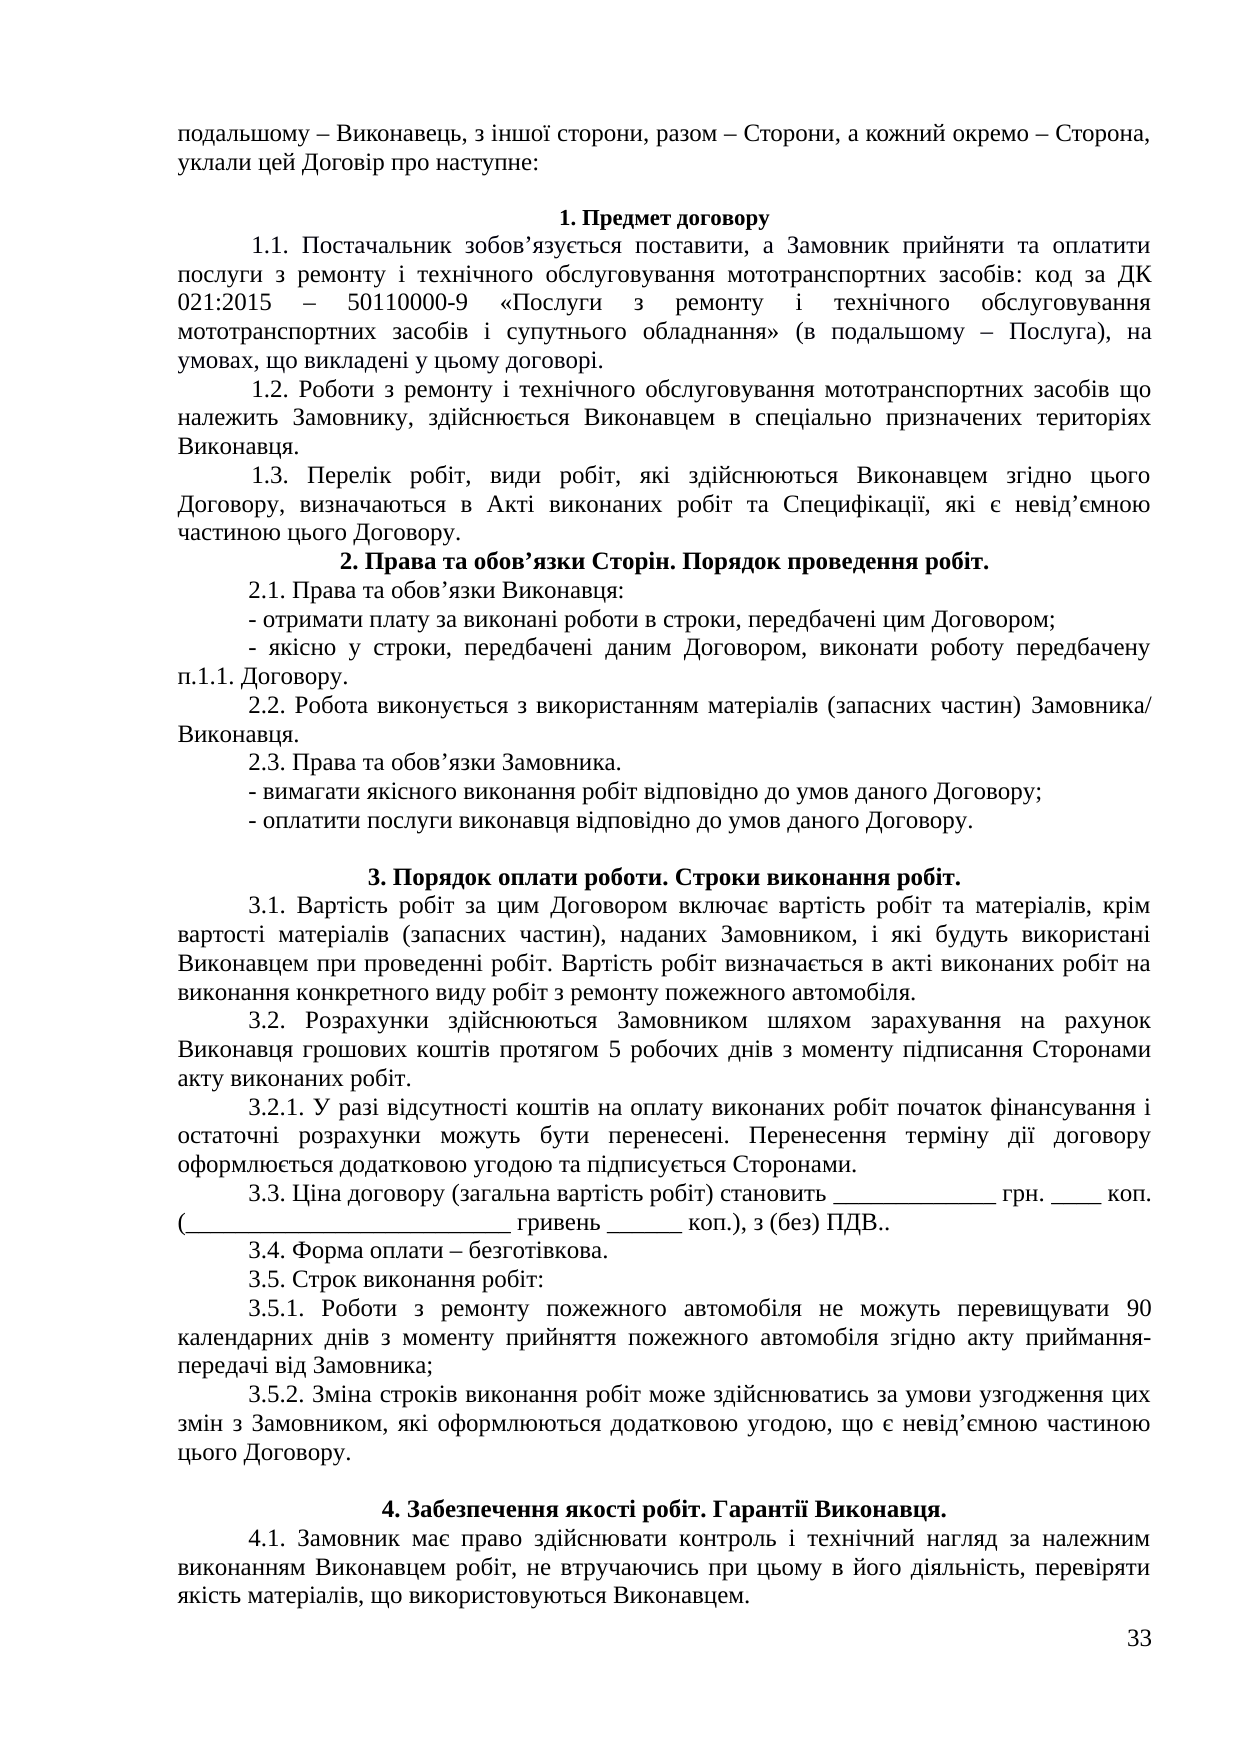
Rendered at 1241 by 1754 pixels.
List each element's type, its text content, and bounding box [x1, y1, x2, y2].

text 4.1. Замовник має право здійснювати контроль і технічний нагляд за належним виконанням Виконавцем робіт, не втручаючись при цьому в його діяльність, перевіряти якість матеріалів, що використовуються Виконавцем. [177, 1523, 1152, 1609]
text 3.2. Розрахунки здійснюються Замовником шляхом зарахування на рахунок Виконавця грошових коштів протягом 5 робочих днів з моменту підписання Сторонами акту виконаних робіт. [177, 1006, 1152, 1092]
text 3.5.1. Роботи з ремонту пожежного автомобіля не можуть перевищувати 90 календарних днів з моменту прийняття пожежного автомобіля згідно акту приймання-передачі від Замовника; [177, 1293, 1152, 1379]
text - отримати плату за виконані роботи в строки, передбачені цим Договором; [177, 604, 1152, 632]
text 3.1. Вартість робіт за цим Договором включає вартість робіт та матеріалів, крім вартості матеріалів (запасних частин), наданих Замовником, і які будуть використані Виконавцем при проведенні робіт. Вартість робіт визначається в акті виконаних робіт на виконання конкретного виду робіт з ремонту пожежного автомобіля. [177, 891, 1152, 1006]
text 2. Права та обов’язки Сторін. Порядок проведення робіт. [177, 546, 1152, 575]
text 1.3. Перелік робіт, види робіт, які здійснюються Виконавцем згідно цього Договору, визначаються в Акті виконаних робіт та Специфікації, які є невід’ємною частиною цього Договору. [177, 460, 1152, 546]
text 3. Порядок оплати роботи. Строки виконання робіт. [177, 862, 1152, 891]
text 1. Предмет договору [177, 204, 1152, 230]
text 3.2.1. У разі відсутності коштів на оплату виконаних робіт початок фінансування і остаточні розрахунки можуть бути перенесені. Перенесення терміну дії договору оформлюється додатковою угодою та підписується Сторонами. [177, 1092, 1152, 1178]
text 2.1. Права та обов’язки Виконавця: [177, 575, 1152, 604]
text 2.3. Права та обов’язки Замовника. [177, 747, 1152, 776]
text - вимагати якісного виконання робіт відповідно до умов даного Договору; [177, 776, 1152, 805]
text - оплатити послуги виконавця відповідно до умов даного Договору. [177, 805, 1152, 834]
text 3.5.2. Зміна строків виконання робіт може здійснюватись за умови узгодження цих змін з Замовником, які оформлюються додатковою угодою, що є невід’ємною частиною цього Договору. [177, 1379, 1152, 1466]
text 1.1. Постачальник зобов’язується поставити, а Замовник прийняти та оплатити послуги з ремонту і технічного обслуговування мототранспортних засобів: код за ДК 021:2015 – 50110000-9 «Послуги з ремонту і технічного обслуговування мототранспортних засобів і супутнього обладнання» (в подальшому – Послуга), на умовах, що викладені у цьому договорі. [177, 230, 1152, 374]
text - якісно у строки, передбачені даним Договором, виконати роботу передбачену п.1.1. Договору. [177, 632, 1152, 690]
text 3.5. Строк виконання робіт: [177, 1264, 1152, 1293]
text 2.2. Робота виконується з використанням матеріалів (запасних частин) Замовника/ Виконавця. [177, 690, 1152, 747]
text 1.2. Роботи з ремонту і технічного обслуговування мототранспортних засобів що належить Замовнику, здійснюється Виконавцем в спеціально призначених територіях Виконавця. [177, 374, 1152, 460]
text 4. Забезпечення якості робіт. Гарантії Виконавця. [177, 1494, 1152, 1523]
text 3.4. Форма оплати – безготівкова. [177, 1236, 1152, 1264]
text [177, 118, 1152, 176]
text 3.3. Ціна договору (загальна вартість робіт) становить _____________ грн. ____ коп. (__________________________ гривень ______ коп.), з (без) ПДВ.. [177, 1178, 1152, 1236]
